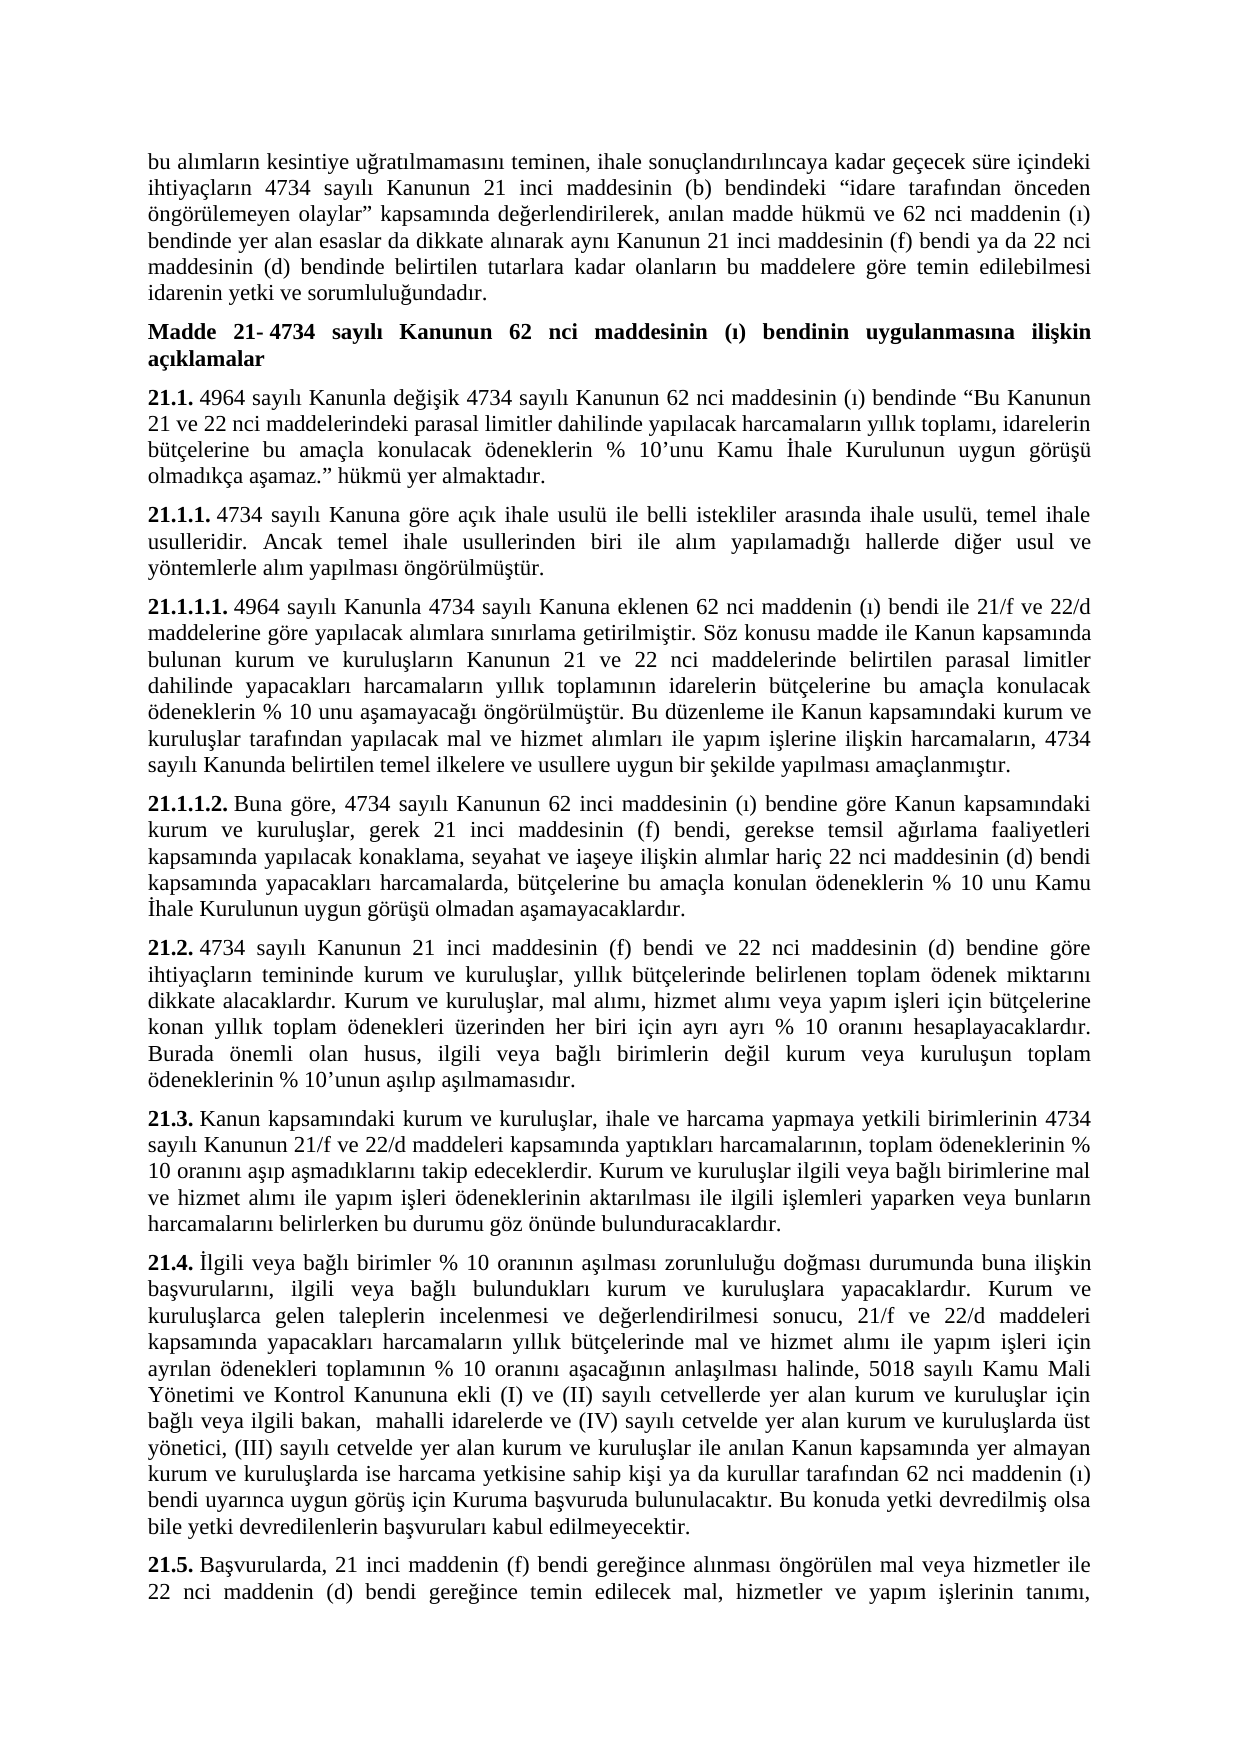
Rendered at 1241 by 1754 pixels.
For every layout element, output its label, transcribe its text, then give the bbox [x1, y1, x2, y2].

text 21.1.1.1. 4964 sayılı Kanunla 4734 sayılı Kanuna eklenen 62 nci maddenin (ı) bendi ile 21/f ve 22/d maddelerine göre yapılacak alımlara sınırlama getirilmiştir. Söz konusu madde ile Kanun kapsamında bulunan kurum ve kuruluşların Kanunun 21 ve 22 nci maddelerinde belirtilen parasal limitler dahilinde yapacakları harcamaların yıllık toplamının idarelerin bütçelerine bu amaçla konulacak ödeneklerin % 10 unu aşamayacağı öngörülmüştür. Bu düzenleme ile Kanun kapsamındaki kurum ve kuruluşlar tarafından yapılacak mal ve hizmet alımları ile yapım işlerine ilişkin harcamaların, 4734 sayılı Kanunda belirtilen temel ilkelere ve usullere uygun bir şekilde yapılması amaçlanmıştır. [148, 593, 1092, 777]
text 21.2. 4734 sayılı Kanunun 21 inci maddesinin (f) bendi ve 22 nci maddesinin (d) bendine göre ihtiyaçların temininde kurum ve kuruluşlar, yıllık bütçelerinde belirlenen toplam ödenek miktarını dikkate alacaklardır. Kurum ve kuruluşlar, mal alımı, hizmet alımı veya yapım işleri için bütçelerine konan yıllık toplam ödenekleri üzerinden her biri için ayrı ayrı % 10 oranını hesaplayacaklardır. Burada önemli olan husus, ilgili veya bağlı birimlerin değil kurum veya kuruluşun toplam ödeneklerinin % 10’unun aşılıp aşılmamasıdır. [148, 934, 1092, 1092]
text 21.3. Kanun kapsamındaki kurum ve kuruluşlar, ihale ve harcama yapmaya yetkili birimlerinin 4734 sayılı Kanunun 21/f ve 22/d maddeleri kapsamında yaptıkları harcamalarının, toplam ödeneklerinin % 10 oranını aşıp aşmadıklarını takip edeceklerdir. Kurum ve kuruluşlar ilgili veya bağlı birimlerine mal ve hizmet alımı ile yapım işleri ödeneklerinin aktarılması ile ilgili işlemleri yaparken veya bunların harcamalarını belirlerken bu durumu göz önünde bulunduracaklardır. [148, 1105, 1092, 1237]
text Madde 21- 4734 sayılı Kanunun 62 nci maddesinin (ı) bendinin uygulanmasına ilişkin açıklamalar [148, 318, 1092, 371]
text 21.1.1.2. Buna göre, 4734 sayılı Kanunun 62 inci maddesinin (ı) bendine göre Kanun kapsamındaki kurum ve kuruluşlar, gerek 21 inci maddesinin (f) bendi, gerekse temsil ağırlama faaliyetleri kapsamında yapılacak konaklama, seyahat ve iaşeye ilişkin alımlar hariç 22 nci maddesinin (d) bendi kapsamında yapacakları harcamalarda, bütçelerine bu amaçla konulan ödeneklerin % 10 unu Kamu İhale Kurulunun uygun görüşü olmadan aşamayacaklardır. [148, 790, 1092, 922]
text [148, 148, 1092, 306]
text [148, 1552, 1092, 1604]
text 21.1.1. 4734 sayılı Kanuna göre açık ihale usulü ile belli istekliler arasında ihale usulü, temel ihale usulleridir. Ancak temel ihale usullerinden biri ile alım yapılamadığı hallerde diğer usul ve yöntemlerle alım yapılması öngörülmüştür. [148, 501, 1092, 581]
text 21.1. 4964 sayılı Kanunla değişik 4734 sayılı Kanunun 62 nci maddesinin (ı) bendinde “Bu Kanunun 21 ve 22 nci maddelerindeki parasal limitler dahilinde yapılacak harcamaların yıllık toplamı, idarelerin bütçelerine bu amaçla konulacak ödeneklerin % 10’unu Kamu İhale Kurulunun uygun görüşü olmadıkça aşamaz.” hükmü yer almaktadır. [148, 383, 1092, 489]
text 21.4. İlgili veya bağlı birimler % 10 oranının aşılması zorunluluğu doğması durumunda buna ilişkin başvurularını, ilgili veya bağlı bulundukları kurum ve kuruluşlara yapacaklardır. Kurum ve kuruluşlarca gelen taleplerin incelenmesi ve değerlendirilmesi sonucu, 21/f ve 22/d maddeleri kapsamında yapacakları harcamaların yıllık bütçelerinde mal ve hizmet alımı ile yapım işleri için ayrılan ödenekleri toplamının % 10 oranını aşacağının anlaşılması halinde, 5018 sayılı Kamu Mali Yönetimi ve Kontrol Kanununa ekli (I) ve (II) sayılı cetvellerde yer alan kurum ve kuruluşlar için bağlı veya ilgili bakan, mahalli idarelerde ve (IV) sayılı cetvelde yer alan kurum ve kuruluşlarda üst yönetici, (III) sayılı cetvelde yer alan kurum ve kuruluşlar ile anılan Kanun kapsamında yer almayan kurum ve kuruluşlarda ise harcama yetkisine sahip kişi ya da kurullar tarafından 62 nci maddenin (ı) bendi uyarınca uygun görüş için Kuruma başvuruda bulunulacaktır. Bu konuda yetki devredilmiş olsa bile yetki devredilenlerin başvuruları kabul edilmeyecektir. [148, 1249, 1092, 1539]
